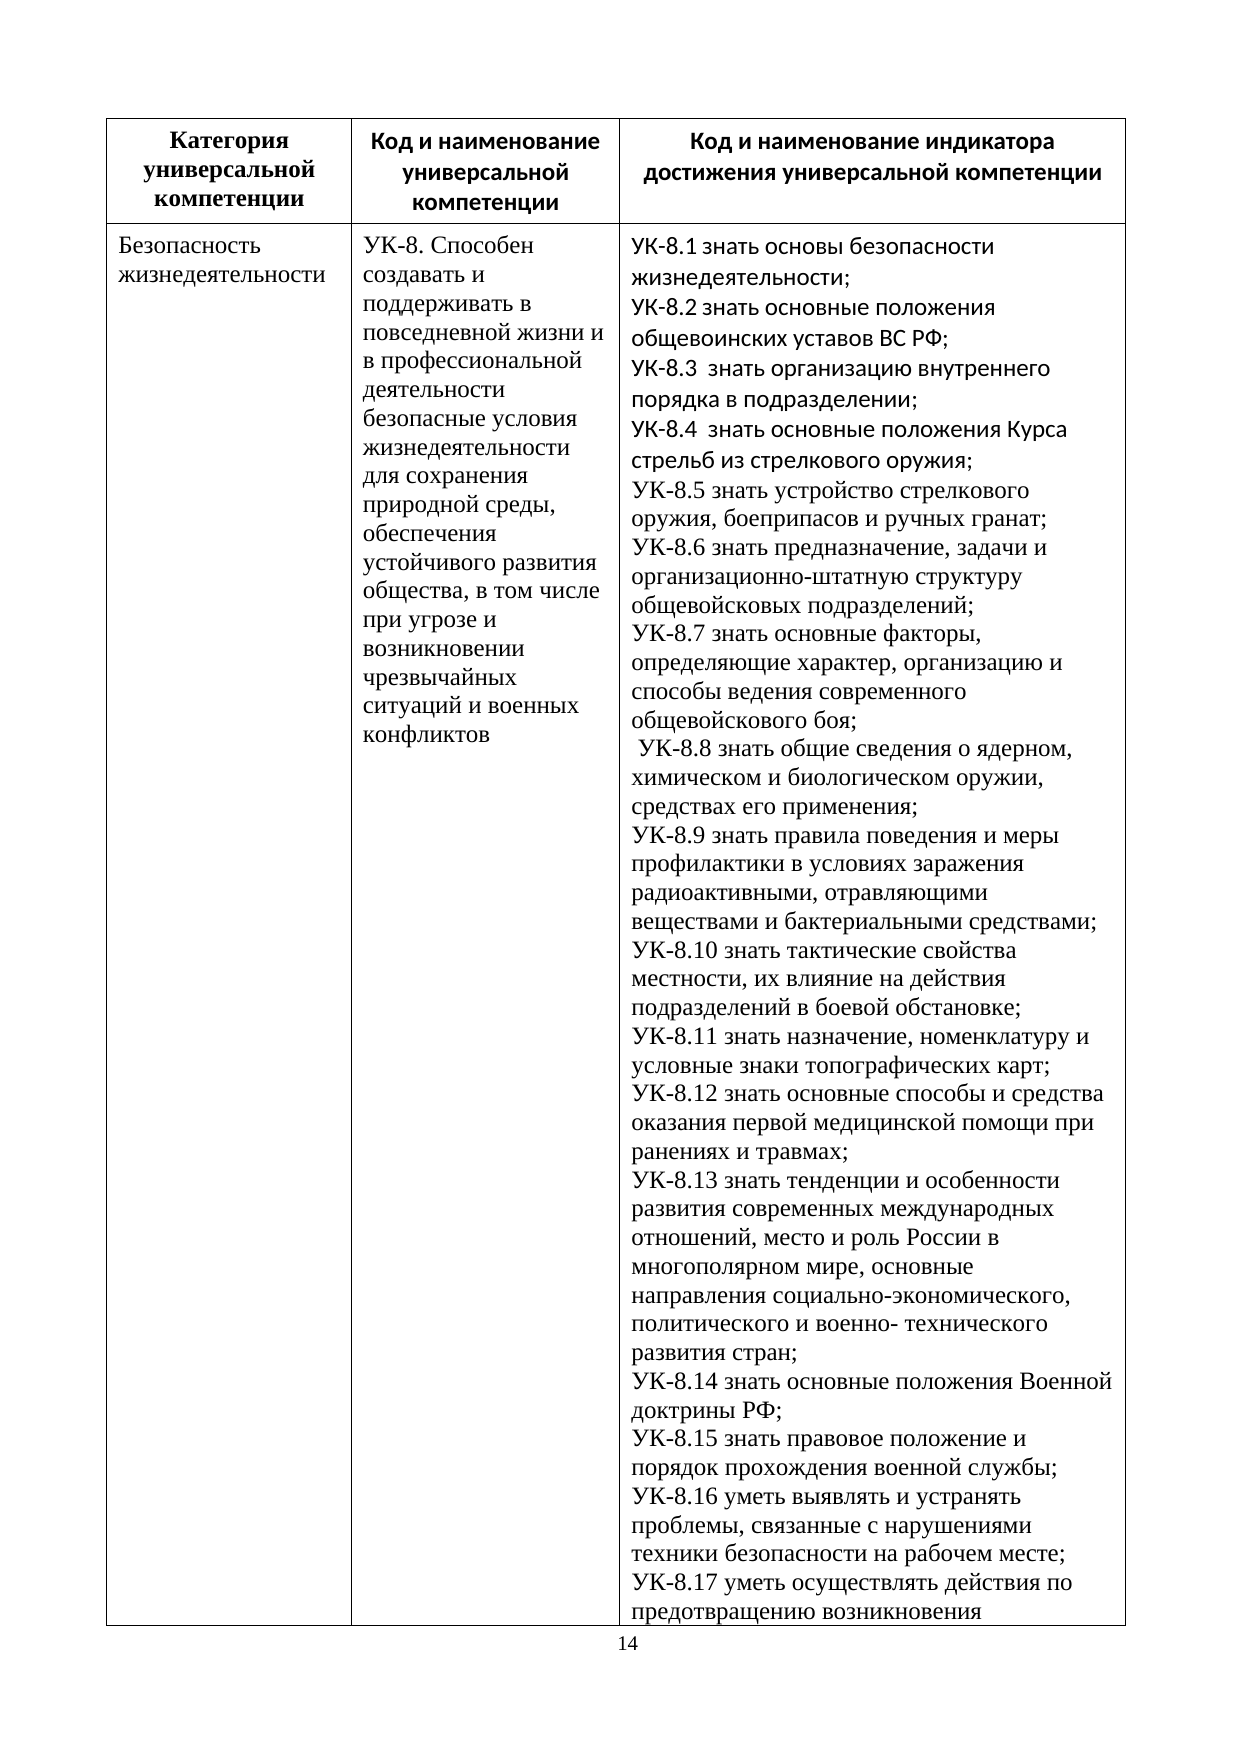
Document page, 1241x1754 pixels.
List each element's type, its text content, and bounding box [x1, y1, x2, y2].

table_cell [352, 224, 619, 1625]
table_header Код и наименование индикатора достижения универсальной компетенции [620, 119, 1125, 223]
table_header Категория универсальной компетенции [107, 119, 351, 223]
table_header Код и наименование универсальной компетенции [352, 119, 619, 223]
table_cell Безопасность жизнедеятельности [107, 224, 351, 1625]
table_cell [620, 224, 1125, 1625]
